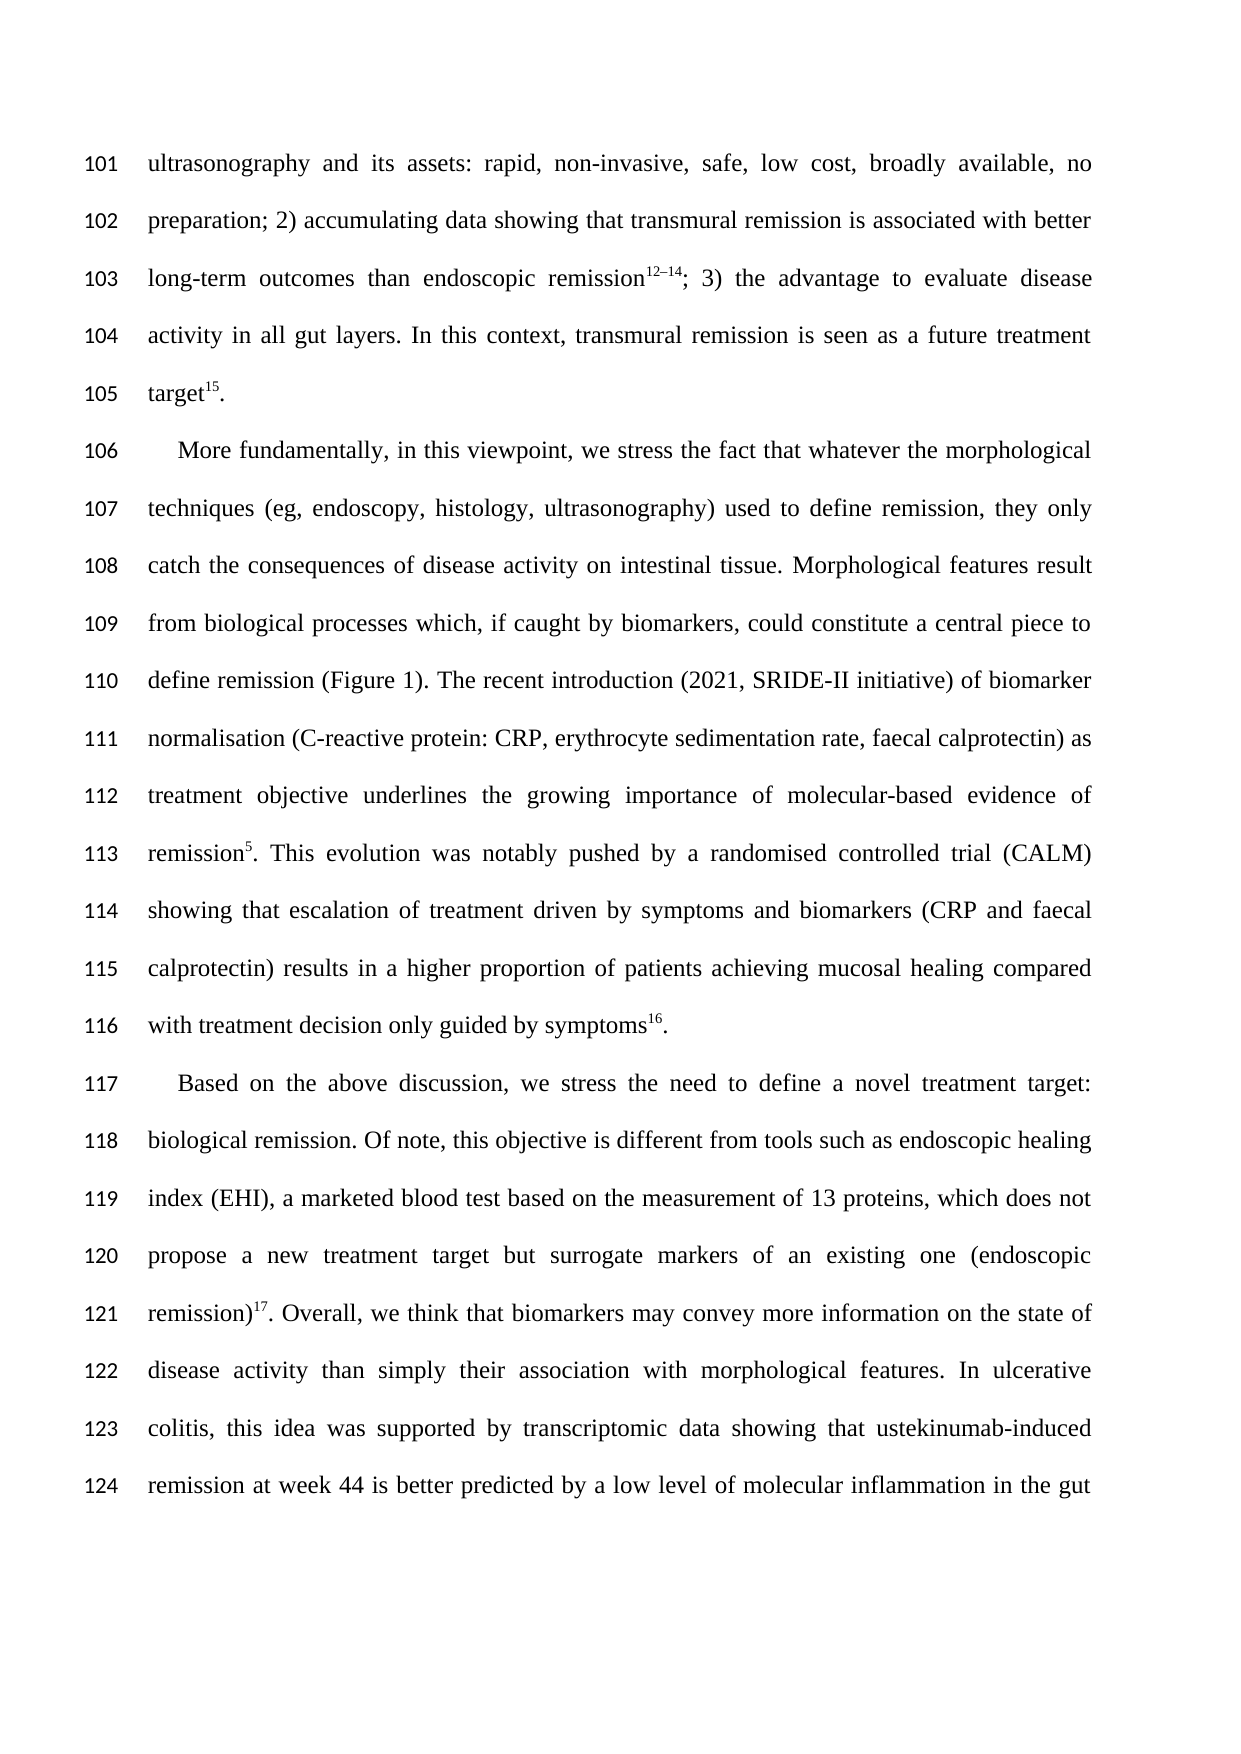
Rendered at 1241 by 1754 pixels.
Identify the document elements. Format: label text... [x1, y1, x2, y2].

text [148, 1068, 1093, 1499]
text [148, 148, 1093, 406]
text More fundamentally, in this viewpoint, we stress the fact that whatever the morphological techniques (eg, endoscopy, histology, ultrasonography) used to define remission, they only catch the consequences of disease activity on intestinal tissue. Morphological features result from biological processes which, if caught by biomarkers, could constitute a central piece to define remission (Figure 1). The recent introduction (2021, SRIDE-II initiative) of biomarker normalisation (C-reactive protein: CRP, erythrocyte sedimentation rate, faecal calprotectin) as treatment objective underlines the growing importance of molecular-based evidence of remission5. This evolution was notably pushed by a randomised controlled trial (CALM) showing that escalation of treatment driven by symptoms and biomarkers (CRP and faecal calprotectin) results in a higher proportion of patients achieving mucosal healing compared with treatment decision only guided by symptoms16. [148, 435, 1093, 1039]
